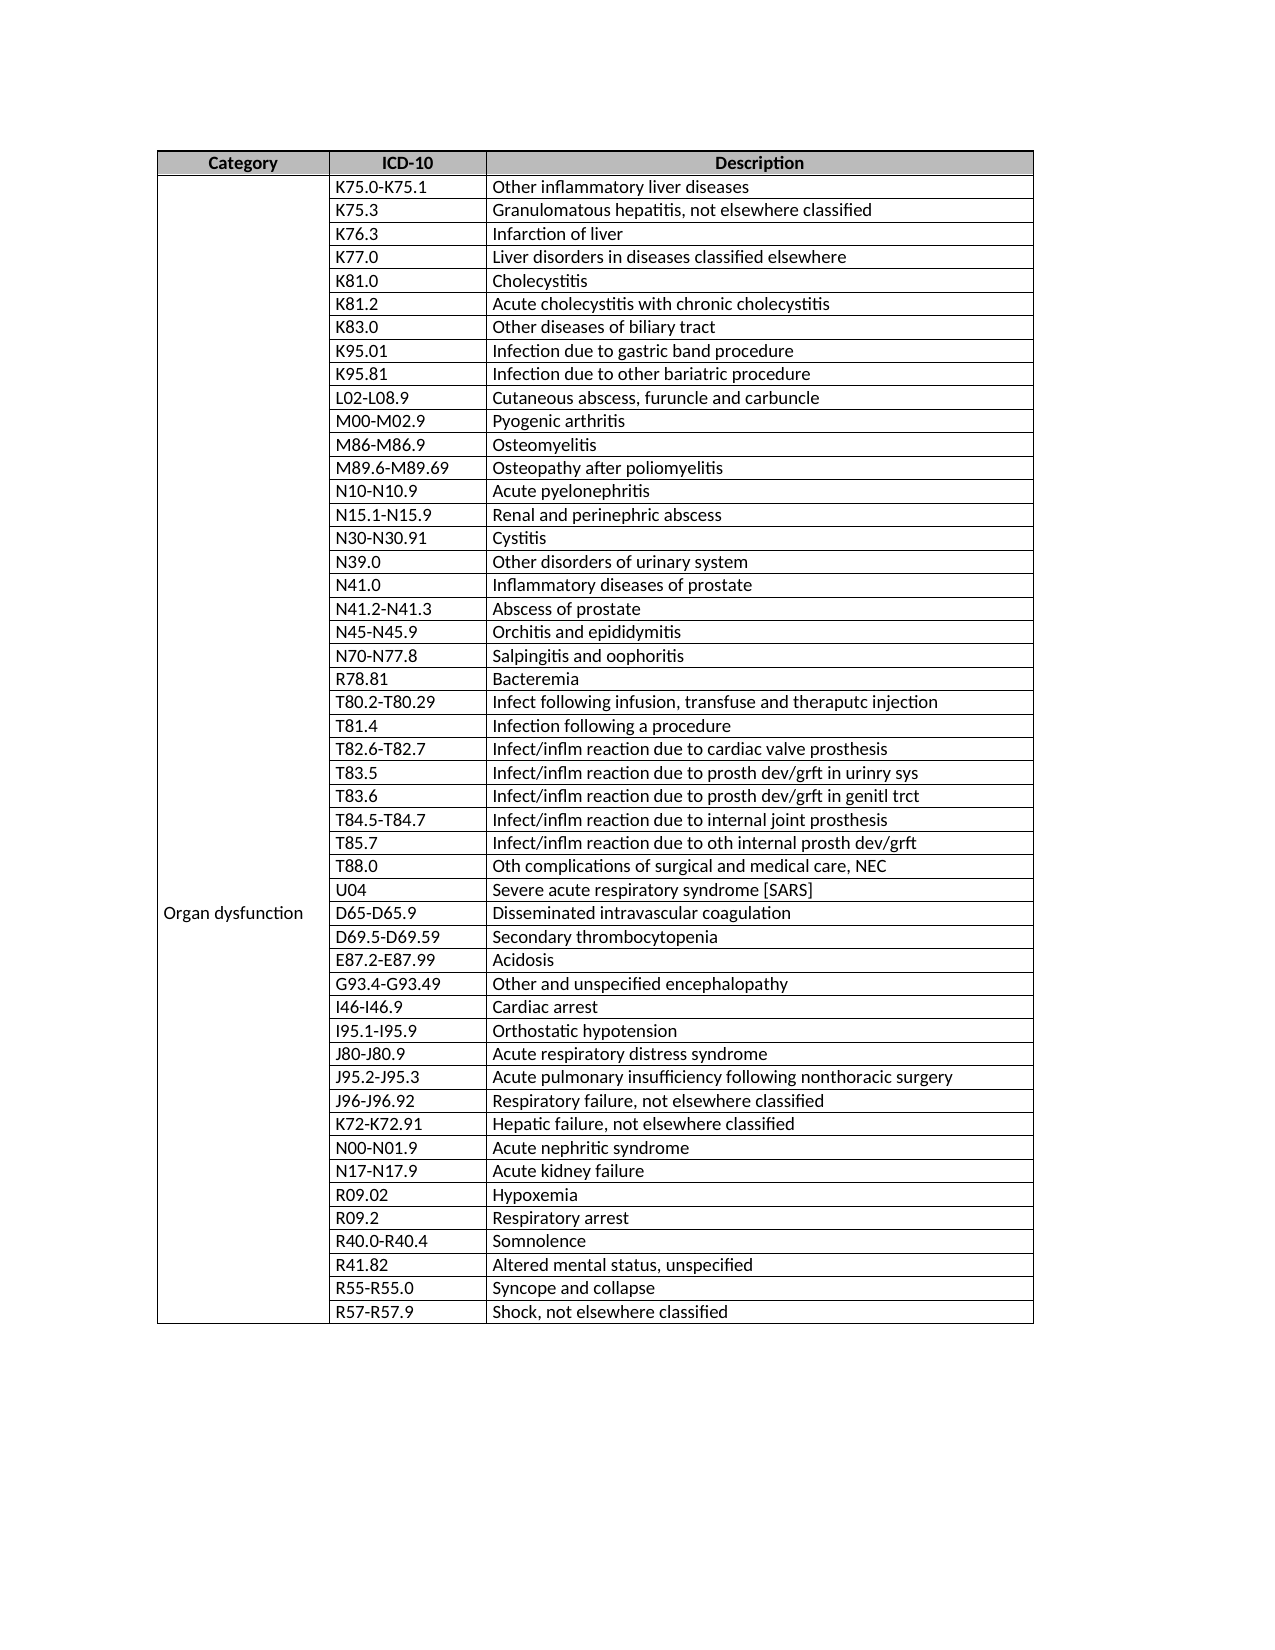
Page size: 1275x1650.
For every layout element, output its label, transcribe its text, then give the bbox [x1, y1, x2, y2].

table_cell Cutaneous abscess, furuncle and carbuncle [487, 386, 1033, 409]
table_cell Infect/inflm reaction due to internal joint prosthesis [487, 808, 1033, 831]
table_cell N17-N17.9 [330, 1160, 486, 1182]
table_cell T83.6 [330, 785, 486, 807]
table_cell J95.2-J95.3 [330, 1066, 486, 1088]
table_cell U04 [330, 879, 486, 901]
table_cell Orthostatic hypotension [487, 1019, 1033, 1042]
table_cell Renal and perinephric abscess [487, 504, 1033, 526]
table_cell Respiratory failure, not elsewhere classified [487, 1090, 1033, 1112]
table_cell Acidosis [487, 949, 1033, 971]
table_cell R09.2 [330, 1207, 486, 1229]
table_cell Acute pyelonephritis [487, 480, 1033, 503]
table_cell K72-K72.91 [330, 1113, 486, 1135]
table_cell I95.1-I95.9 [330, 1019, 486, 1042]
table_cell Pyogenic arthritis [487, 410, 1033, 432]
table_cell Liver disorders in diseases classified elsewhere [487, 246, 1033, 268]
table_cell Acute respiratory distress syndrome [487, 1043, 1033, 1065]
table_cell R78.81 [330, 668, 486, 690]
table_cell Somnolence [487, 1230, 1033, 1253]
table_cell K75.3 [330, 199, 486, 221]
table_cell N70-N77.8 [330, 644, 486, 667]
table_cell T85.7 [330, 832, 486, 854]
table_header Category [158, 152, 329, 174]
table_cell Other and unspecified encephalopathy [487, 973, 1033, 995]
table_cell Syncope and collapse [487, 1277, 1033, 1299]
table_cell J80-J80.9 [330, 1043, 486, 1065]
table_cell I46-I46.9 [330, 996, 486, 1018]
table_cell Infect/inflm reaction due to prosth dev/grft in genitl trct [487, 785, 1033, 807]
table_cell Infection following a procedure [487, 715, 1033, 737]
table_cell N41.0 [330, 574, 486, 596]
table_cell K81.0 [330, 269, 486, 292]
table_cell Other diseases of biliary tract [487, 316, 1033, 338]
table_cell Cystitis [487, 527, 1033, 549]
table_header Description [487, 152, 1033, 174]
table_cell R57-R57.9 [330, 1301, 486, 1323]
table_cell G93.4-G93.49 [330, 973, 486, 995]
table_cell Other inflammatory liver diseases [487, 176, 1033, 198]
table_cell Infection due to gastric band procedure [487, 340, 1033, 362]
table_cell R41.82 [330, 1254, 486, 1276]
table_cell Acute pulmonary insufficiency following nonthoracic surgery [487, 1066, 1033, 1088]
table_cell K77.0 [330, 246, 486, 268]
table_cell Osteopathy after poliomyelitis [487, 457, 1033, 479]
table_cell K75.0-K75.1 [330, 176, 486, 198]
table_cell J96-J96.92 [330, 1090, 486, 1112]
table_cell Hypoxemia [487, 1183, 1033, 1206]
table_cell E87.2-E87.99 [330, 949, 486, 971]
table_cell Respiratory arrest [487, 1207, 1033, 1229]
table_cell R55-R55.0 [330, 1277, 486, 1299]
table_cell Shock, not elsewhere classified [487, 1301, 1033, 1323]
table_cell Granulomatous hepatitis, not elsewhere classified [487, 199, 1033, 221]
table_cell N41.2-N41.3 [330, 598, 486, 620]
table_cell N45-N45.9 [330, 621, 486, 643]
table_cell T84.5-T84.7 [330, 808, 486, 831]
table_cell Severe acute respiratory syndrome [SARS] [487, 879, 1033, 901]
table_cell Abscess of prostate [487, 598, 1033, 620]
table_cell K81.2 [330, 293, 486, 315]
table_cell R40.0-R40.4 [330, 1230, 486, 1253]
table_cell Oth complications of surgical and medical care, NEC [487, 855, 1033, 878]
table_cell R09.02 [330, 1183, 486, 1206]
table_cell Infect/inflm reaction due to prosth dev/grft in urinry sys [487, 761, 1033, 784]
table_cell D69.5-D69.59 [330, 926, 486, 948]
table_cell T88.0 [330, 855, 486, 878]
table_cell T83.5 [330, 761, 486, 784]
table_cell Bacteremia [487, 668, 1033, 690]
table_cell K95.81 [330, 363, 486, 385]
table_cell Cardiac arrest [487, 996, 1033, 1018]
table_cell T82.6-T82.7 [330, 738, 486, 760]
table_cell Other disorders of urinary system [487, 551, 1033, 573]
table_cell Salpingitis and oophoritis [487, 644, 1033, 667]
table_cell Osteomyelitis [487, 433, 1033, 456]
table_cell Inflammatory diseases of prostate [487, 574, 1033, 596]
table_cell T80.2-T80.29 [330, 691, 486, 713]
table_cell Hepatic failure, not elsewhere classified [487, 1113, 1033, 1135]
table_cell D65-D65.9 [330, 902, 486, 924]
table_cell Infarction of liver [487, 223, 1033, 245]
table_cell Orchitis and epididymitis [487, 621, 1033, 643]
table_cell Acute kidney failure [487, 1160, 1033, 1182]
table_cell N15.1-N15.9 [330, 504, 486, 526]
table_cell Secondary thrombocytopenia [487, 926, 1033, 948]
table_cell N00-N01.9 [330, 1136, 486, 1159]
table_cell M89.6-M89.69 [330, 457, 486, 479]
table_cell Acute nephritic syndrome [487, 1136, 1033, 1159]
table_cell Infection due to other bariatric procedure [487, 363, 1033, 385]
table_cell Acute cholecystitis with chronic cholecystitis [487, 293, 1033, 315]
table_cell T81.4 [330, 715, 486, 737]
table_cell Infect/inflm reaction due to oth internal prosth dev/grft [487, 832, 1033, 854]
table_cell Infect/inflm reaction due to cardiac valve prosthesis [487, 738, 1033, 760]
table_cell M86-M86.9 [330, 433, 486, 456]
table_cell N30-N30.91 [330, 527, 486, 549]
table_cell K83.0 [330, 316, 486, 338]
table_cell K95.01 [330, 340, 486, 362]
table_cell Cholecystitis [487, 269, 1033, 292]
table_cell K76.3 [330, 223, 486, 245]
table_cell Altered mental status, unspecified [487, 1254, 1033, 1276]
table_cell N39.0 [330, 551, 486, 573]
table_cell N10-N10.9 [330, 480, 486, 503]
table_cell L02-L08.9 [330, 386, 486, 409]
table_header ICD-10 [330, 152, 486, 174]
table_cell Organ dysfunction [158, 901, 329, 1323]
table_cell M00-M02.9 [330, 410, 486, 432]
table_cell Infect following infusion, transfuse and theraputc injection [487, 691, 1033, 713]
table_cell Disseminated intravascular coagulation [487, 902, 1033, 924]
